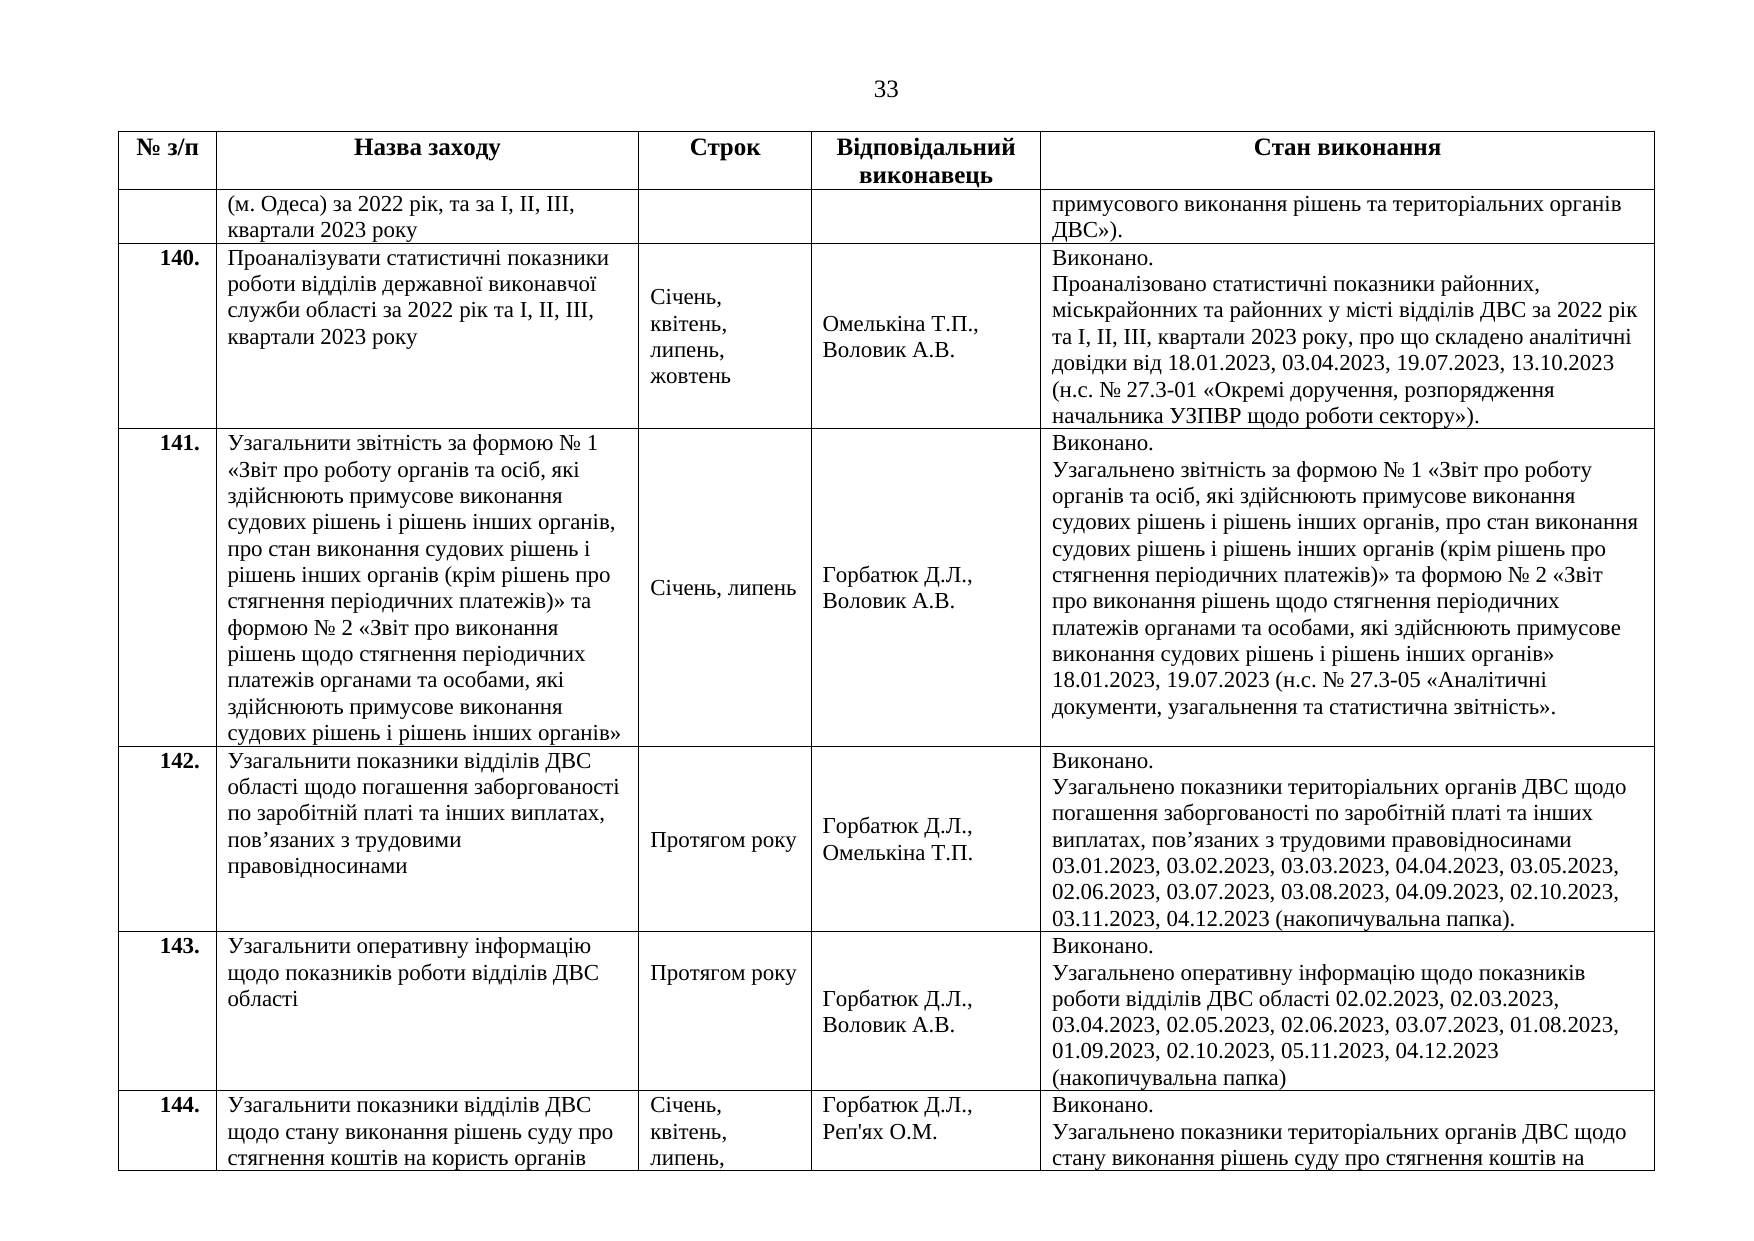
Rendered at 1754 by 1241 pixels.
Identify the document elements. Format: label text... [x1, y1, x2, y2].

table_header Стан виконання [1041, 132, 1654, 189]
table_cell Січень, липень [639, 429, 811, 746]
table_cell Виконано. Проаналізовано статистичні показники районних, міськрайонних та районних у місті відділів ДВС за 2022 рік та І, ІІ, ІІІ, квартали 2023 року, про що складено аналітичні довідки від 18.01.2023, 03.04.2023, 19.07.2023, 13.10.2023 (н.с. № 27.3-01 «Окремі доручення, розпорядження начальника УЗПВР щодо роботи сектору»). [1041, 244, 1654, 428]
table_cell Узагальнити показники відділів ДВС області щодо погашення заборгованості по заробітній платі та інших виплатах, пов’язаних з трудовими правовідносинами [217, 747, 638, 931]
table_cell Узагальнити оперативну інформацію щодо показників роботи відділів ДВС області [217, 932, 638, 1090]
table_header № з/п [119, 132, 216, 189]
table_header Строк [639, 132, 811, 189]
table_cell Омелькіна Т.П., Воловик А.В. [812, 244, 1040, 428]
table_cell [812, 190, 1040, 243]
table_cell [119, 429, 216, 746]
table_cell [119, 747, 216, 931]
table_cell Січень, квітень, липень, жовтень [639, 1091, 811, 1170]
table_cell Виконано. Узагальнено показники територіальних органів ДВС щодо погашення заборгованості по заробітній платі та інших виплатах, пов’язаних з трудовими правовідносинами 03.01.2023, 03.02.2023, 03.03.2023, 04.04.2023, 03.05.2023, 02.06.2023, 03.07.2023, 03.08.2023, 04.09.2023, 02.10.2023, 03.11.2023, 04.12.2023 (накопичувальна папка). [1041, 747, 1654, 931]
table_cell Проаналізувати статистичні показники роботи відділів державної виконавчої служби області за 2022 рік та І, ІІ, ІІІ, квартали 2023 року [217, 244, 638, 428]
table_cell Січень, квітень, липень, жовтень [639, 244, 811, 428]
table_header Відповідальний виконавець [812, 132, 1040, 189]
table_cell Горбатюк Д.Л., Реп'ях О.М. [812, 1091, 1040, 1170]
table_cell Горбатюк Д.Л., Воловик А.В. [812, 429, 1040, 746]
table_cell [217, 190, 638, 243]
table_cell [119, 932, 216, 1090]
table_cell Горбатюк Д.Л., Омелькіна Т.П. [812, 747, 1040, 931]
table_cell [1041, 190, 1654, 243]
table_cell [217, 1091, 638, 1170]
table_cell Виконано. Узагальнено звітність за формою № 1 «Звіт про роботу органів та осіб, які здійснюють примусове виконання судових рішень і рішень інших органів, про стан виконання судових рішень і рішень інших органів (крім рішень про стягнення періодичних платежів)» та формою № 2 «Звіт про виконання рішень щодо стягнення періодичних платежів органами та особами, які здійснюють примусове виконання судових рішень і рішень інших органів» 18.01.2023, 19.07.2023 (н.с. № 27.3-05 «Аналітичні документи, узагальнення та статистична звітність». [1041, 429, 1654, 746]
table_cell Протягом року [639, 932, 811, 1090]
table_cell Узагальнити звітність за формою № 1 «Звіт про роботу органів та осіб, які здійснюють примусове виконання судових рішень і рішень інших органів, про стан виконання судових рішень і рішень інших органів (крім рішень про стягнення періодичних платежів)» та формою № 2 «Звіт про виконання рішень щодо стягнення періодичних платежів органами та особами, які здійснюють примусове виконання судових рішень і рішень інших органів» [217, 429, 638, 746]
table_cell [1041, 1091, 1654, 1170]
table_cell Виконано. Узагальнено оперативну інформацію щодо показників роботи відділів ДВС області 02.02.2023, 02.03.2023, 03.04.2023, 02.05.2023, 02.06.2023, 03.07.2023, 01.08.2023, 01.09.2023, 02.10.2023, 05.11.2023, 04.12.2023 (накопичувальна папка) [1041, 932, 1654, 1090]
table_cell [119, 190, 216, 243]
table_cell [639, 190, 811, 243]
table_cell Горбатюк Д.Л., Воловик А.В. [812, 932, 1040, 1090]
table_cell [119, 244, 216, 428]
table_cell Протягом року [639, 747, 811, 931]
table_header Назва заходу [217, 132, 638, 189]
table_cell [119, 1091, 216, 1170]
